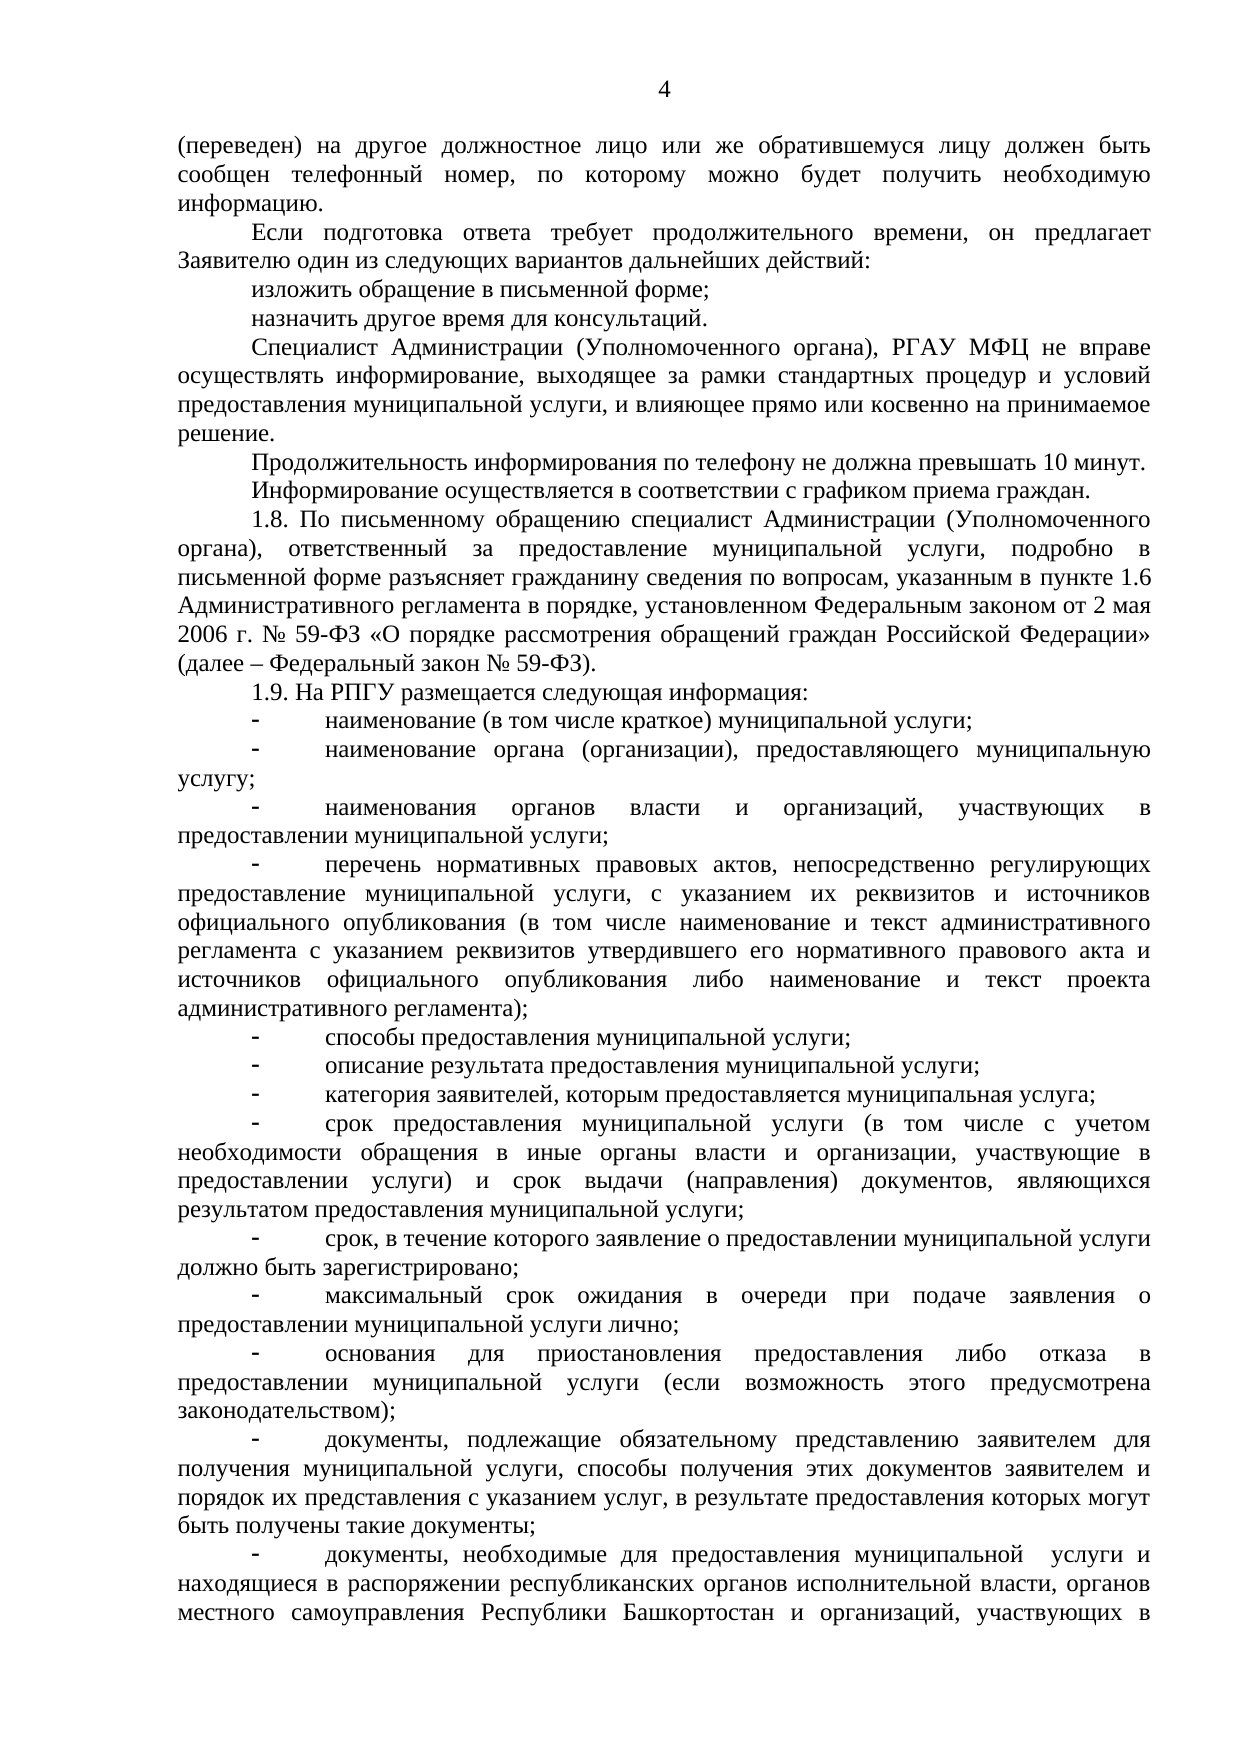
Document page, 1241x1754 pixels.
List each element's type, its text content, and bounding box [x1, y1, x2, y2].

list описание результата предоставления муниципальной услуги; [177, 1051, 1152, 1079]
text изложить обращение в письменной форме; [177, 274, 1152, 303]
list срок предоставления муниципальной услуги (в том числе с учетом необходимости обращения в иные органы власти и организации, участвующие в предоставлении услуги) и срок выдачи (направления) документов, являющихся результатом предоставления муниципальной услуги; [177, 1108, 1152, 1223]
text Продолжительность информирования по телефону не должна превышать 10 минут. [177, 447, 1152, 476]
list способы предоставления муниципальной услуги; [177, 1022, 1152, 1051]
text Если подготовка ответа требует продолжительного времени, он предлагает Заявителю один из следующих вариантов дальнейших действий: [177, 217, 1152, 274]
list наименования органов власти и организаций, участвующих в предоставлении муниципальной услуги; [177, 792, 1152, 849]
list перечень нормативных правовых актов, непосредственно регулирующих предоставление муниципальной услуги, с указанием их реквизитов и источников официального опубликования (в том числе наименование и текст административного регламента с указанием реквизитов утвердившего его нормативного правового акта и источников официального опубликования либо наименование и текст проекта административного регламента); [177, 849, 1152, 1022]
text назначить другое время для консультаций. [177, 303, 1152, 332]
text Специалист Администрации (Уполномоченного органа), РГАУ МФЦ не вправе осуществлять информирование, выходящее за рамки стандартных процедур и условий предоставления муниципальной услуги, и влияющее прямо или косвенно на принимаемое решение. [177, 332, 1152, 447]
text Информирование осуществляется в соответствии с графиком приема граждан. [177, 476, 1152, 504]
list срок, в течение которого заявление о предоставлении муниципальной услуги должно быть зарегистрировано; [177, 1223, 1152, 1281]
list максимальный срок ожидания в очереди при подаче заявления о предоставлении муниципальной услуги лично; [177, 1281, 1152, 1338]
list наименование (в том числе краткое) муниципальной услуги; [177, 706, 1152, 734]
text 1.9. На РПГУ размещается следующая информация: [177, 677, 1152, 706]
list категория заявителей, которым предоставляется муниципальная услуга; [177, 1079, 1152, 1108]
list документы, подлежащие обязательному представлению заявителем для получения муниципальной услуги, способы получения этих документов заявителем и порядок их представления с указанием услуг, в результате предоставления которых могут быть получены такие документы; [177, 1424, 1152, 1539]
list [177, 1539, 1152, 1626]
text 1.8. По письменному обращению специалист Администрации (Уполномоченного органа), ответственный за предоставление муниципальной услуги, подробно в письменной форме разъясняет гражданину сведения по вопросам, указанным в пункте 1.6 Административного регламента в порядке, установленном Федеральным законом от 2 мая 2006 г. № 59-ФЗ «О порядке рассмотрения обращений граждан Российской Федерации» (далее – Федеральный закон № 59-ФЗ). [177, 504, 1152, 677]
list основания для приостановления предоставления либо отказа в предоставлении муниципальной услуги (если возможность этого предусмотрена законодательством); [177, 1338, 1152, 1424]
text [177, 131, 1152, 217]
list наименование органа (организации), предоставляющего муниципальную услугу; [177, 734, 1152, 792]
